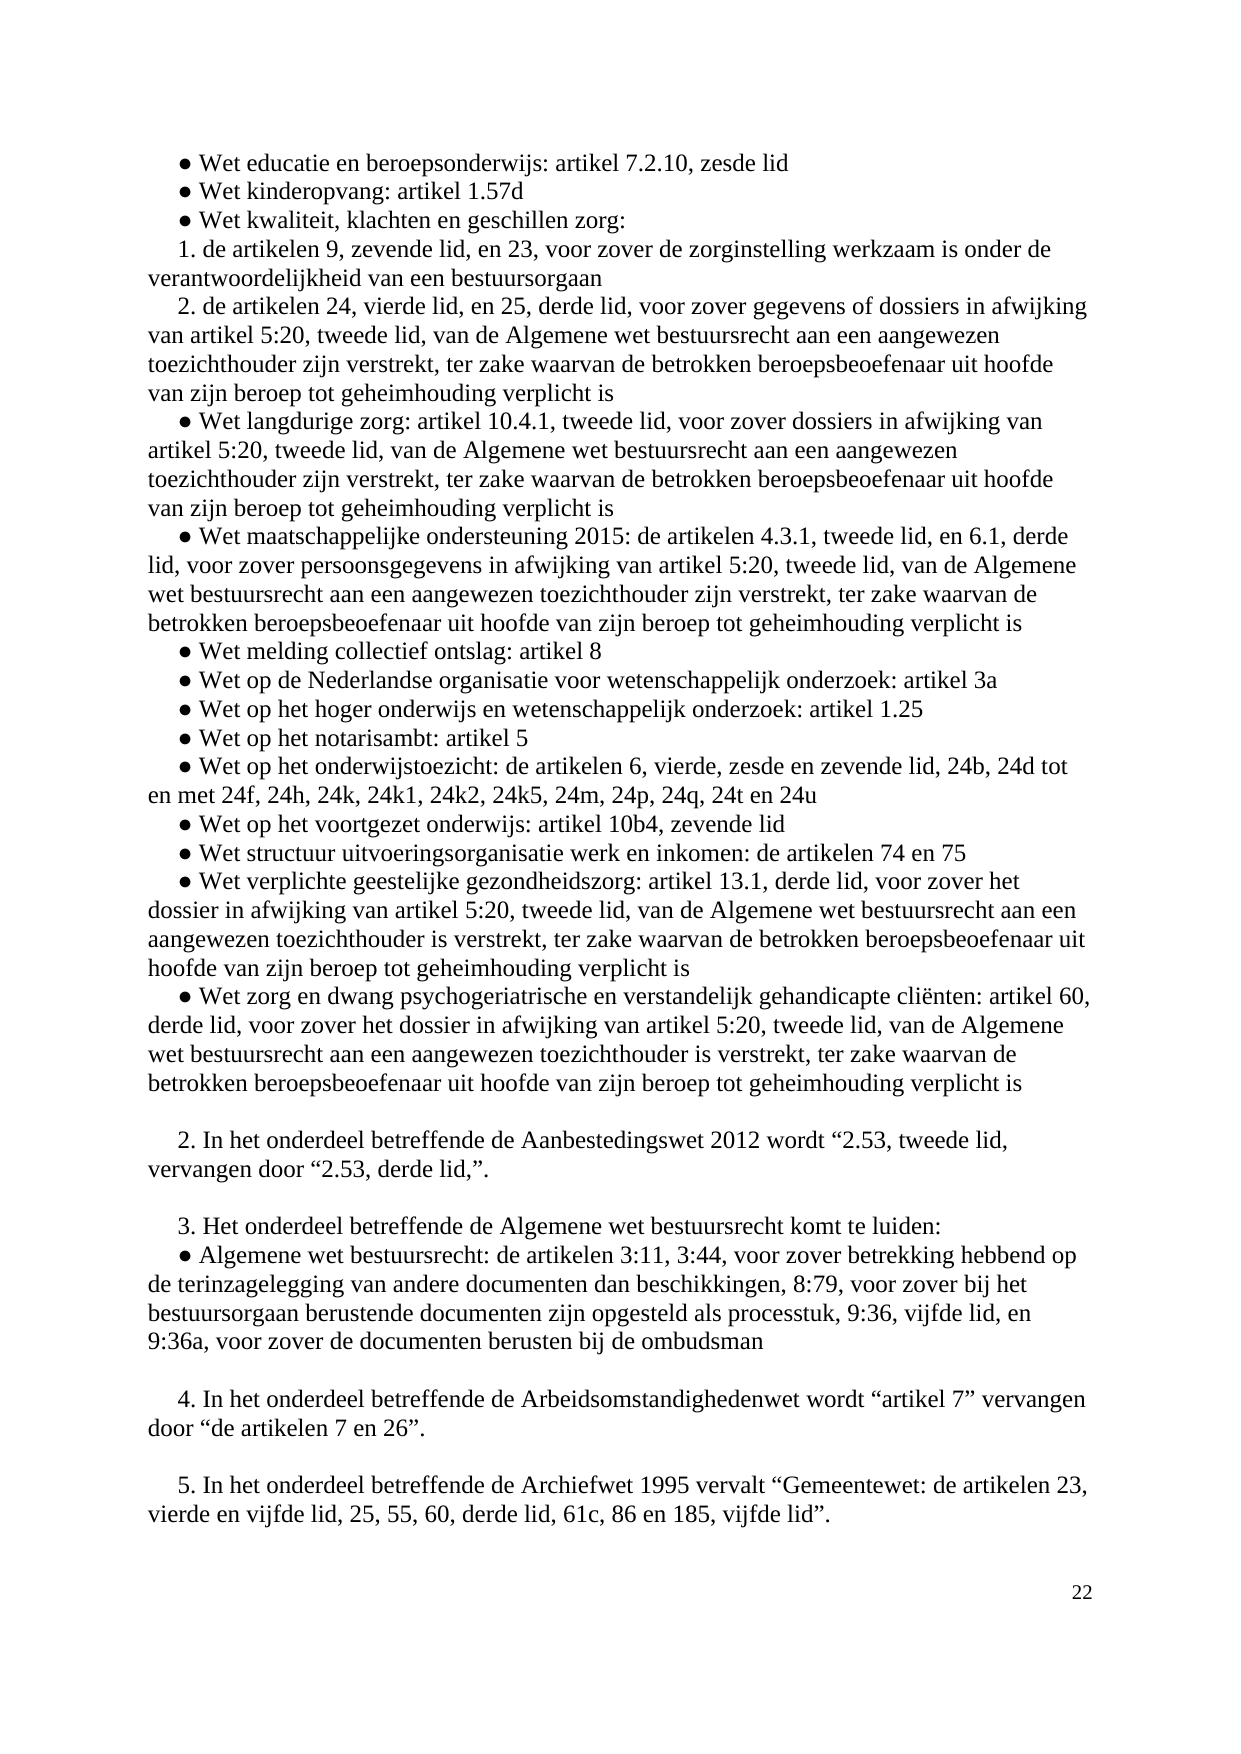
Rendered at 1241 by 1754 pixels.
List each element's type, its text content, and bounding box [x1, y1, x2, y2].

text ● Wet op het notarisambt: artikel 5 [148, 723, 1092, 751]
text ● Wet op de Nederlandse organisatie voor wetenschappelijk onderzoek: artikel 3a [148, 665, 1092, 694]
text ● Wet melding collectief ontslag: artikel 8 [148, 636, 1092, 665]
text 5. In het onderdeel betreffende de Archiefwet 1995 vervalt “Gemeentewet: de artikelen 23, vierde en vijfde lid, 25, 55, 60, derde lid, 61c, 86 en 185, vijfde lid”. [148, 1470, 1092, 1528]
text 3. Het onderdeel betreffende de Algemene wet bestuursrecht komt te luiden: [148, 1211, 1092, 1240]
text ● Wet verplichte geestelijke gezondheidszorg: artikel 13.1, derde lid, voor zover het dossier in afwijking van artikel 5:20, tweede lid, van de Algemene wet bestuursrecht aan een aangewezen toezichthouder is verstrekt, ter zake waarvan de betrokken beroepsbeoefenaar uit hoofde van zijn beroep tot geheimhouding verplicht is [148, 866, 1092, 981]
text ● Wet op het voortgezet onderwijs: artikel 10b4, zevende lid [148, 809, 1092, 838]
text 1. de artikelen 9, zevende lid, en 23, voor zover de zorginstelling werkzaam is onder de verantwoordelijkheid van een bestuursorgaan [148, 234, 1092, 291]
text ● Wet op het onderwijstoezicht: de artikelen 6, vierde, zesde en zevende lid, 24b, 24d tot en met 24f, 24h, 24k, 24k1, 24k2, 24k5, 24m, 24p, 24q, 24t en 24u [148, 751, 1092, 809]
text ● Wet zorg en dwang psychogeriatrische en verstandelijk gehandicapte cliënten: artikel 60, derde lid, voor zover het dossier in afwijking van artikel 5:20, tweede lid, van de Algemene wet bestuursrecht aan een aangewezen toezichthouder is verstrekt, ter zake waarvan de betrokken beroepsbeoefenaar uit hoofde van zijn beroep tot geheimhouding verplicht is [148, 981, 1092, 1096]
text ● Wet kinderopvang: artikel 1.57d [148, 176, 1092, 205]
text ● Wet op het hoger onderwijs en wetenschappelijk onderzoek: artikel 1.25 [148, 694, 1092, 723]
text 2. de artikelen 24, vierde lid, en 25, derde lid, voor zover gegevens of dossiers in afwijking van artikel 5:20, tweede lid, van de Algemene wet bestuursrecht aan een aangewezen toezichthouder zijn verstrekt, ter zake waarvan de betrokken beroepsbeoefenaar uit hoofde van zijn beroep tot geheimhouding verplicht is [148, 291, 1092, 406]
text 4. In het onderdeel betreffende de Arbeidsomstandighedenwet wordt “artikel 7” vervangen door “de artikelen 7 en 26”. [148, 1384, 1092, 1441]
text 2. In het onderdeel betreffende de Aanbestedingswet 2012 wordt “2.53, tweede lid, vervangen door “2.53, derde lid,”. [148, 1125, 1092, 1183]
text ● Algemene wet bestuursrecht: de artikelen 3:11, 3:44, voor zover betrekking hebbend op de terinzagelegging van andere documenten dan beschikkingen, 8:79, voor zover bij het bestuursorgaan berustende documenten zijn opgesteld als processtuk, 9:36, vijfde lid, en 9:36a, voor zover de documenten berusten bij de ombudsman [148, 1240, 1092, 1355]
text ● Wet langdurige zorg: artikel 10.4.1, tweede lid, voor zover dossiers in afwijking van artikel 5:20, tweede lid, van de Algemene wet bestuursrecht aan een aangewezen toezichthouder zijn verstrekt, ter zake waarvan de betrokken beroepsbeoefenaar uit hoofde van zijn beroep tot geheimhouding verplicht is [148, 406, 1092, 521]
text ● Wet maatschappelijke ondersteuning 2015: de artikelen 4.3.1, tweede lid, en 6.1, derde lid, voor zover persoonsgegevens in afwijking van artikel 5:20, tweede lid, van de Algemene wet bestuursrecht aan een aangewezen toezichthouder zijn verstrekt, ter zake waarvan de betrokken beroepsbeoefenaar uit hoofde van zijn beroep tot geheimhouding verplicht is [148, 521, 1092, 636]
text ● Wet educatie en beroepsonderwijs: artikel 7.2.10, zesde lid [148, 148, 1092, 176]
text ● Wet structuur uitvoeringsorganisatie werk en inkomen: de artikelen 74 en 75 [148, 838, 1092, 866]
text ● Wet kwaliteit, klachten en geschillen zorg: [148, 205, 1092, 234]
